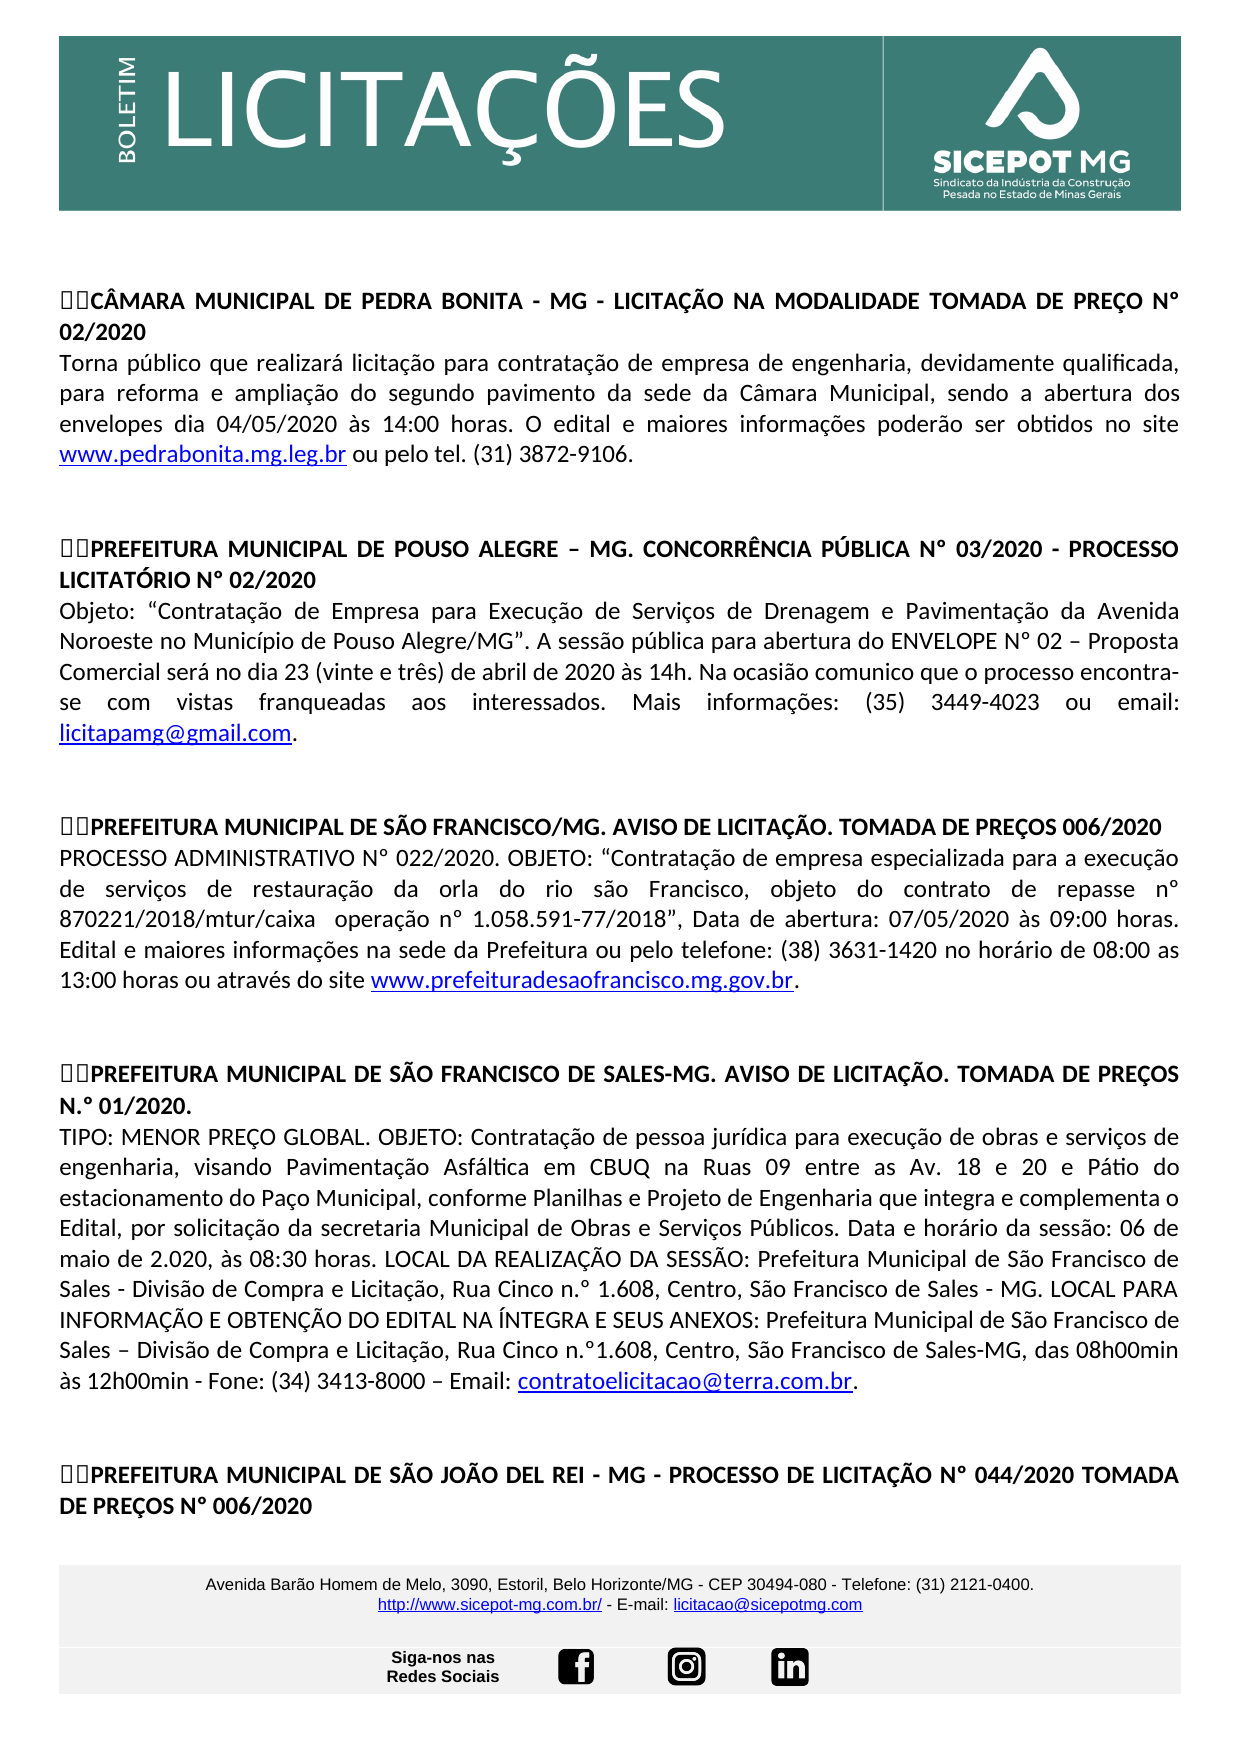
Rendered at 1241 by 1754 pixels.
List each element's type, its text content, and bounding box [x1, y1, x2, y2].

picture [557, 1648, 594, 1685]
text PREFEITURA MUNICIPAL DE SÃO JOÃO DEL REI - MG - PROCESSO DE LICITAÇÃO Nº 044/2020 TOMADA DE PREÇOS Nº 006/2020 [59, 1456, 1181, 1521]
text Objeto: “Contratação de Empresa para Execução de Serviços de Drenagem e Pavimentação da Avenida Noroeste no Município de Pouso Alegre/MG”. A sessão pública para abertura do ENVELOPE Nº 02 – Proposta Comercial será no dia 23 (vinte e três) de abril de 2020 às 14h. Na ocasião comunico que o processo encontra-se com vistas franqueadas aos interessados. Mais informações: (35) 3449-4023 ou email: licitapamg@gmail.com. [59, 595, 1181, 747]
text CÂMARA MUNICIPAL DE PEDRA BONITA - MG - LICITAÇÃO NA MODALIDADE TOMADA DE PREÇO Nº 02/2020 [59, 282, 1181, 347]
text Torna público que realizará licitação para contratação de empresa de engenharia, devidamente qualificada, para reforma e ampliação do segundo pavimento da sede da Câmara Municipal, sendo a abertura dos envelopes dia 04/05/2020 às 14:00 horas. O edital e maiores informações poderão ser obtidos no site www.pedrabonita.mg.leg.br ou pelo tel. (31) 3872-9106. [59, 347, 1181, 469]
picture [667, 1647, 706, 1686]
text PREFEITURA MUNICIPAL DE SÃO FRANCISCO/MG. AVISO DE LICITAÇÃO. TOMADA DE PREÇOS 006/2020 [59, 808, 1181, 842]
text PREFEITURA MUNICIPAL DE POUSO ALEGRE – MG. CONCORRÊNCIA PÚBLICA Nº 03/2020 - PROCESSO LICITATÓRIO Nº 02/2020 [59, 530, 1181, 595]
text PROCESSO ADMINISTRATIVO Nº 022/2020. OBJETO: “Contratação de empresa especializada para a execução de serviços de restauração da orla do rio são Francisco, objeto do contrato de repasse nº 870221/2018/mtur/caixa operação nº 1.058.591-77/2018”, Data de abertura: 07/05/2020 às 09:00 horas. Edital e maiores informações na sede da Prefeitura ou pelo telefone: (38) 3631-1420 no horário de 08:00 as 13:00 horas ou através do site www.prefeituradesaofrancisco.mg.gov.br. [59, 842, 1181, 995]
text TIPO: MENOR PREÇO GLOBAL. OBJETO: Contratação de pessoa jurídica para execução de obras e serviços de engenharia, visando Pavimentação Asfáltica em CBUQ na Ruas 09 entre as Av. 18 e 20 e Pátio do estacionamento do Paço Municipal, conforme Planilhas e Projeto de Engenharia que integra e complementa o Edital, por solicitação da secretaria Municipal de Obras e Serviços Públicos. Data e horário da sessão: 06 de maio de 2.020, às 08:30 horas. LOCAL DA REALIZAÇÃO DA SESSÃO: Prefeitura Municipal de São Francisco de Sales - Divisão de Compra e Licitação, Rua Cinco n.º 1.608, Centro, São Francisco de Sales - MG. LOCAL PARA INFORMAÇÃO E OBTENÇÃO DO EDITAL NA ÍNTEGRA E SEUS ANEXOS: Prefeitura Municipal de São Francisco de Sales – Divisão de Compra e Licitação, Rua Cinco n.º1.608, Centro, São Francisco de Sales-MG, das 08h00min às 12h00min - Fone: (34) 3413-8000 – Email: contratoelicitacao@terra.com.br. [59, 1121, 1181, 1395]
picture [771, 1648, 809, 1686]
text PREFEITURA MUNICIPAL DE SÃO FRANCISCO DE SALES-MG. AVISO DE LICITAÇÃO. TOMADA DE PREÇOS N.º 01/2020. [59, 1056, 1181, 1121]
picture [59, 36, 1181, 211]
